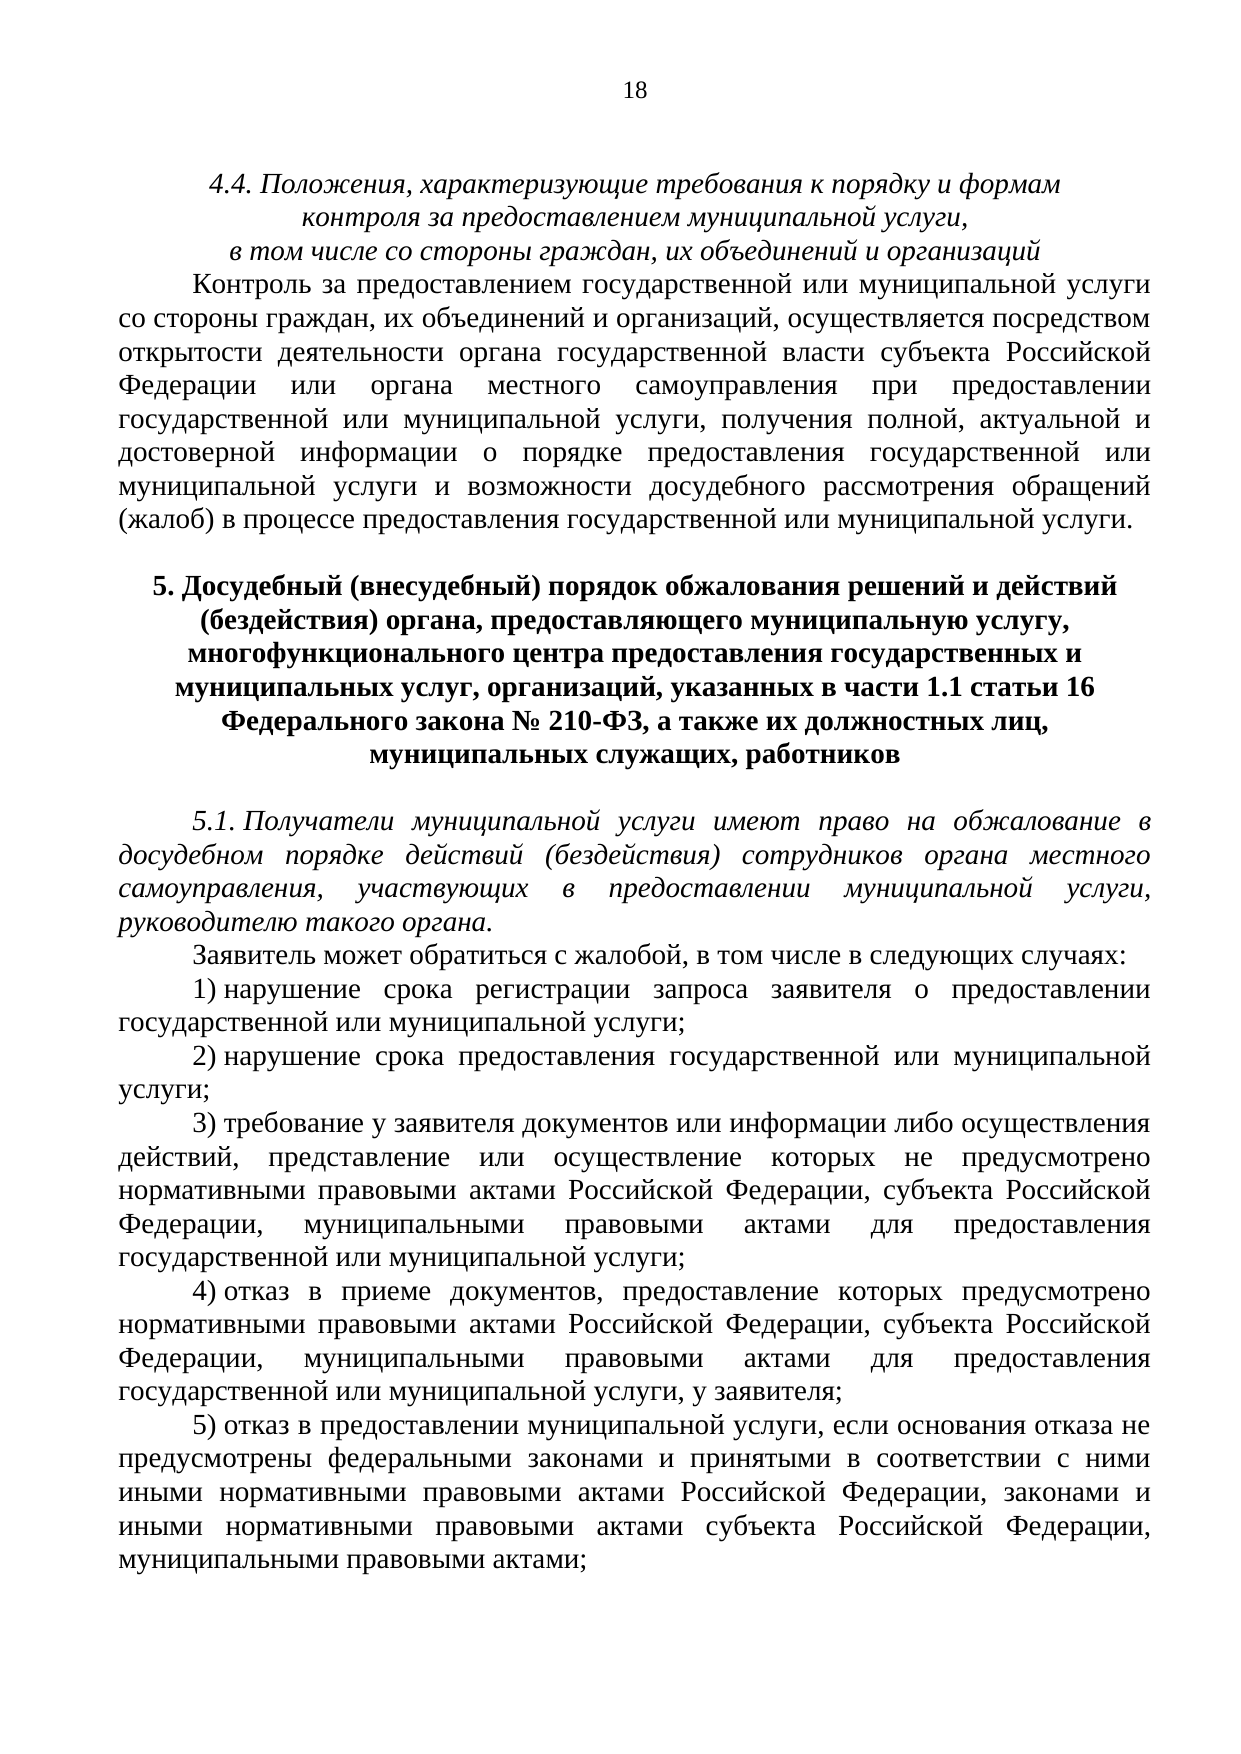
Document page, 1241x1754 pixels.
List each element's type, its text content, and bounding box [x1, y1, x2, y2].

text Контроль за предоставлением государственной или муниципальной услуги со стороны граждан, их объединений и организаций, осуществляется посредством открытости деятельности органа государственной власти субъекта Российской Федерации или органа местного самоуправления при предоставлении государственной или муниципальной услуги, получения полной, актуальной и достоверной информации о порядке предоставления государственной или муниципальной услуги и возможности досудебного рассмотрения обращений (жалоб) в процессе предоставления государственной или муниципальной услуги. [118, 267, 1152, 535]
text 1) нарушение срока регистрации запроса заявителя о предоставлении государственной или муниципальной услуги; [118, 971, 1152, 1038]
text 4) отказ в приеме документов, предоставление которых предусмотрено нормативными правовыми актами Российской Федерации, субъекта Российской Федерации, муниципальными правовыми актами для предоставления государственной или муниципальной услуги, у заявителя; [118, 1273, 1152, 1407]
text в том числе со стороны граждан, их объединений и организаций [118, 233, 1152, 267]
text 5. Досудебный (внесудебный) порядок обжалования решений и действий (бездействия) органа, предоставляющего муниципальную услугу, многофункционального центра предоставления государственных и муниципальных услуг, организаций, указанных в части 1.1 статьи 16 Федерального закона № 210-ФЗ, а также их должностных лиц, муниципальных служащих, работников [118, 568, 1152, 770]
text 5) отказ в предоставлении муниципальной услуги, если основания отказа не предусмотрены федеральными законами и принятыми в соответствии с ними иными нормативными правовыми актами Российской Федерации, законами и иными нормативными правовыми актами субъекта Российской Федерации, муниципальными правовыми актами; [118, 1407, 1152, 1575]
text 5.1. Получатели муниципальной услуги имеют право на обжалование в досудебном порядке действий (бездействия) сотрудников органа местного самоуправления, участвующих в предоставлении муниципальной услуги, руководителю такого органа. [118, 803, 1152, 937]
text Заявитель может обратиться с жалобой, в том числе в следующих случаях: [118, 937, 1152, 971]
text 2) нарушение срока предоставления государственной или муниципальной услуги; [118, 1038, 1152, 1105]
text контроля за предоставлением муниципальной услуги, [118, 199, 1152, 233]
text 3) требование у заявителя документов или информации либо осуществления действий, представление или осуществление которых не предусмотрено нормативными правовыми актами Российской Федерации, субъекта Российской Федерации, муниципальными правовыми актами для предоставления государственной или муниципальной услуги; [118, 1105, 1152, 1273]
text 4.4. Положения, характеризующие требования к порядку и формам [118, 166, 1152, 199]
